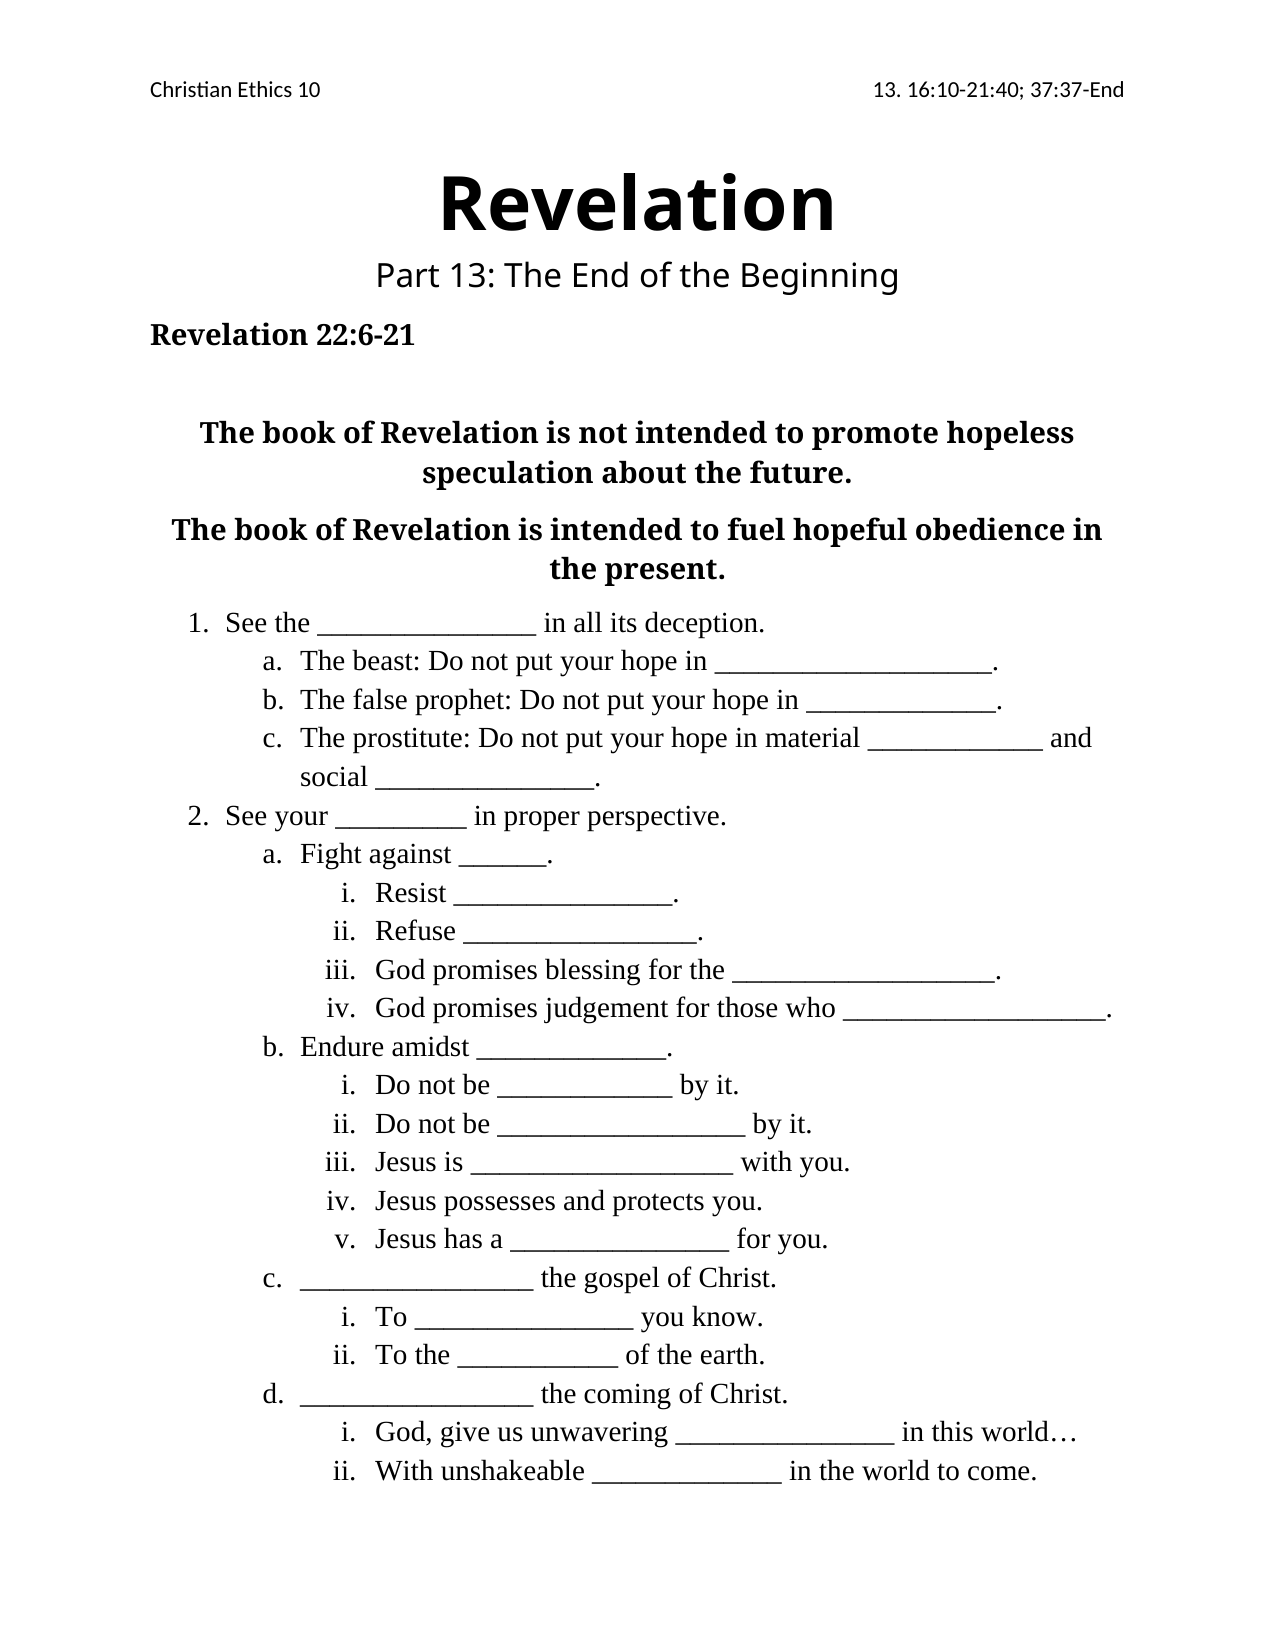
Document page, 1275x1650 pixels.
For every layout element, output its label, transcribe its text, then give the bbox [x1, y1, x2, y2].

text Revelation 22:6-21 [150, 314, 1125, 354]
text Part 13: The End of the Beginning [150, 252, 1125, 298]
list ________________ the gospel of Christ. [262, 1260, 1125, 1294]
text The book of Revelation is intended to fuel hopeful obedience in the present. [150, 509, 1125, 588]
list The prostitute: Do not put your hope in material ____________ and social _______________. [262, 721, 1125, 793]
list Jesus has a _______________ for you. [356, 1222, 1125, 1255]
list The beast: Do not put your hope in ___________________. [262, 643, 1125, 677]
list God promises blessing for the __________________. [356, 952, 1125, 985]
list Endure amidst _____________. [262, 1029, 1125, 1062]
list With unshakeable _____________ in the world to come. [356, 1453, 1125, 1486]
list ________________ the coming of Christ. [262, 1376, 1125, 1409]
list God, give us unwavering _______________ in this world… [356, 1414, 1125, 1448]
list God promises judgement for those who __________________. [356, 990, 1125, 1024]
list The false prophet: Do not put your hope in _____________. [262, 682, 1125, 716]
list Do not be ____________ by it. [356, 1067, 1125, 1101]
text The book of Revelation is not intended to promote hopeless speculation about the future. [150, 413, 1125, 492]
list See your _________ in proper perspective. [187, 798, 1125, 831]
text Revelation [150, 150, 1125, 252]
list Do not be _________________ by it. [356, 1106, 1125, 1139]
list To _______________ you know. [356, 1299, 1125, 1332]
list Resist _______________. [356, 875, 1125, 908]
list See the _______________ in all its deception. [187, 605, 1125, 638]
list Refuse ________________. [356, 913, 1125, 947]
list Jesus is __________________ with you. [356, 1144, 1125, 1178]
list Jesus possesses and protects you. [356, 1183, 1125, 1217]
list To the ___________ of the earth. [356, 1337, 1125, 1371]
list Fight against ______. [262, 836, 1125, 870]
